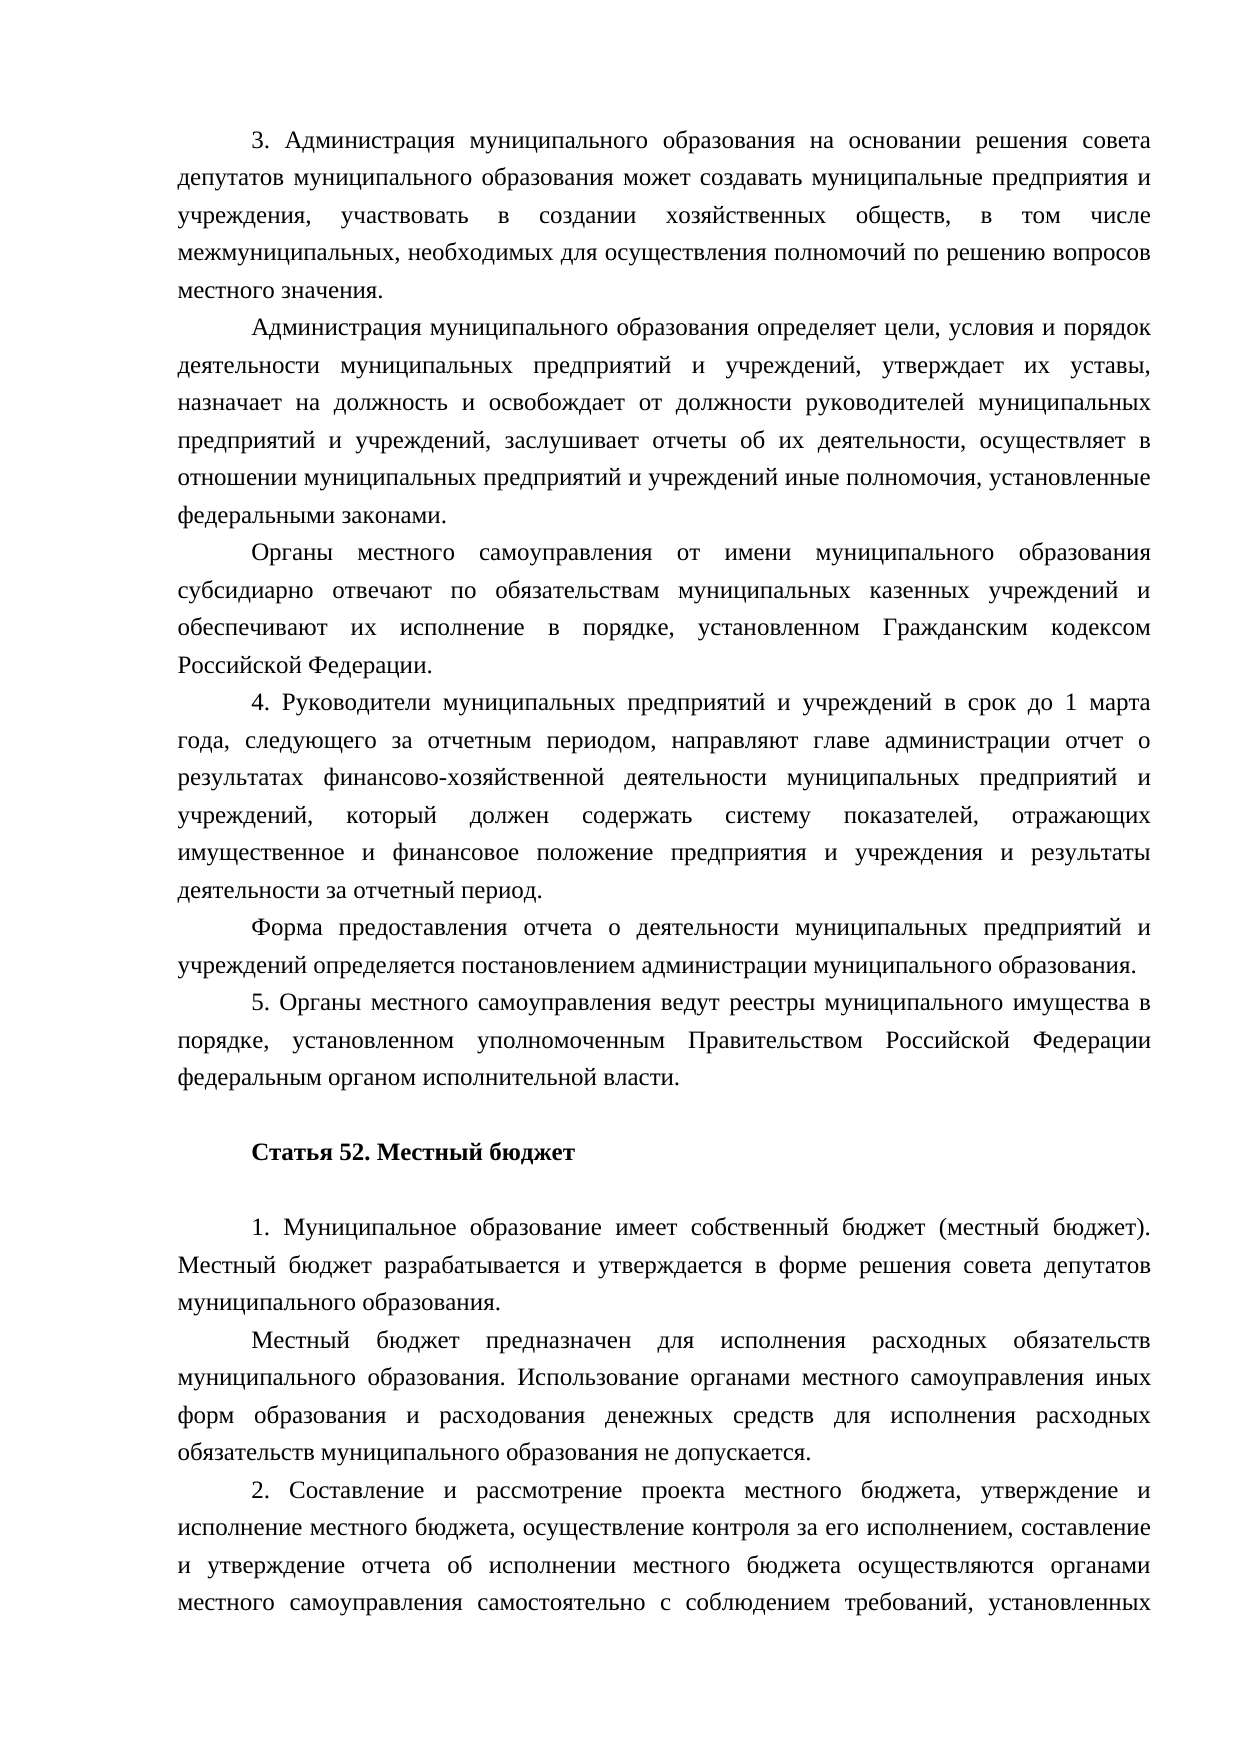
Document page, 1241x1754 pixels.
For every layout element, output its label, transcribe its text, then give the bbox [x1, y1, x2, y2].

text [177, 1468, 1152, 1618]
text Местный бюджет предназначен для исполнения расходных обязательств муниципального образования. Использование органами местного самоуправления иных форм образования и расходования денежных средств для исполнения расходных обязательств муниципального образования не допускается. [177, 1318, 1152, 1468]
text 4. Руководители муниципальных предприятий и учреждений в срок до 1 марта года, следующего за отчетным периодом, направляют главе администрации отчет о результатах финансово-хозяйственной деятельности муниципальных предприятий и учреждений, который должен содержать систему показателей, отражающих имущественное и финансовое положение предприятия и учреждения и результаты деятельности за отчетный период. [177, 681, 1152, 906]
text 3. Администрация муниципального образования на основании решения совета депутатов муниципального образования может создавать муниципальные предприятия и учреждения, участвовать в создании хозяйственных обществ, в том числе межмуниципальных, необходимых для осуществления полномочий по решению вопросов местного значения. [177, 118, 1152, 306]
text 1. Муниципальное образование имеет собственный бюджет (местный бюджет). Местный бюджет разрабатывается и утверждается в форме решения совета депутатов муниципального образования. [177, 1206, 1152, 1318]
text Статья 52. Местный бюджет [177, 1131, 1152, 1168]
text 5. Органы местного самоуправления ведут реестры муниципального имущества в порядке, установленном уполномоченным Правительством Российской Федерации федеральным органом исполнительной власти. [177, 981, 1152, 1093]
text Органы местного самоуправления от имени муниципального образования субсидиарно отвечают по обязательствам муниципальных казенных учреждений и обеспечивают их исполнение в порядке, установленном Гражданским кодексом Российской Федерации. [177, 531, 1152, 681]
text Администрация муниципального образования определяет цели, условия и порядок деятельности муниципальных предприятий и учреждений, утверждает их уставы, назначает на должность и освобождает от должности руководителей муниципальных предприятий и учреждений, заслушивает отчеты об их деятельности, осуществляет в отношении муниципальных предприятий и учреждений иные полномочия, установленные федеральными законами. [177, 306, 1152, 531]
text Форма предоставления отчета о деятельности муниципальных предприятий и учреждений определяется постановлением администрации муниципального образования. [177, 906, 1152, 981]
